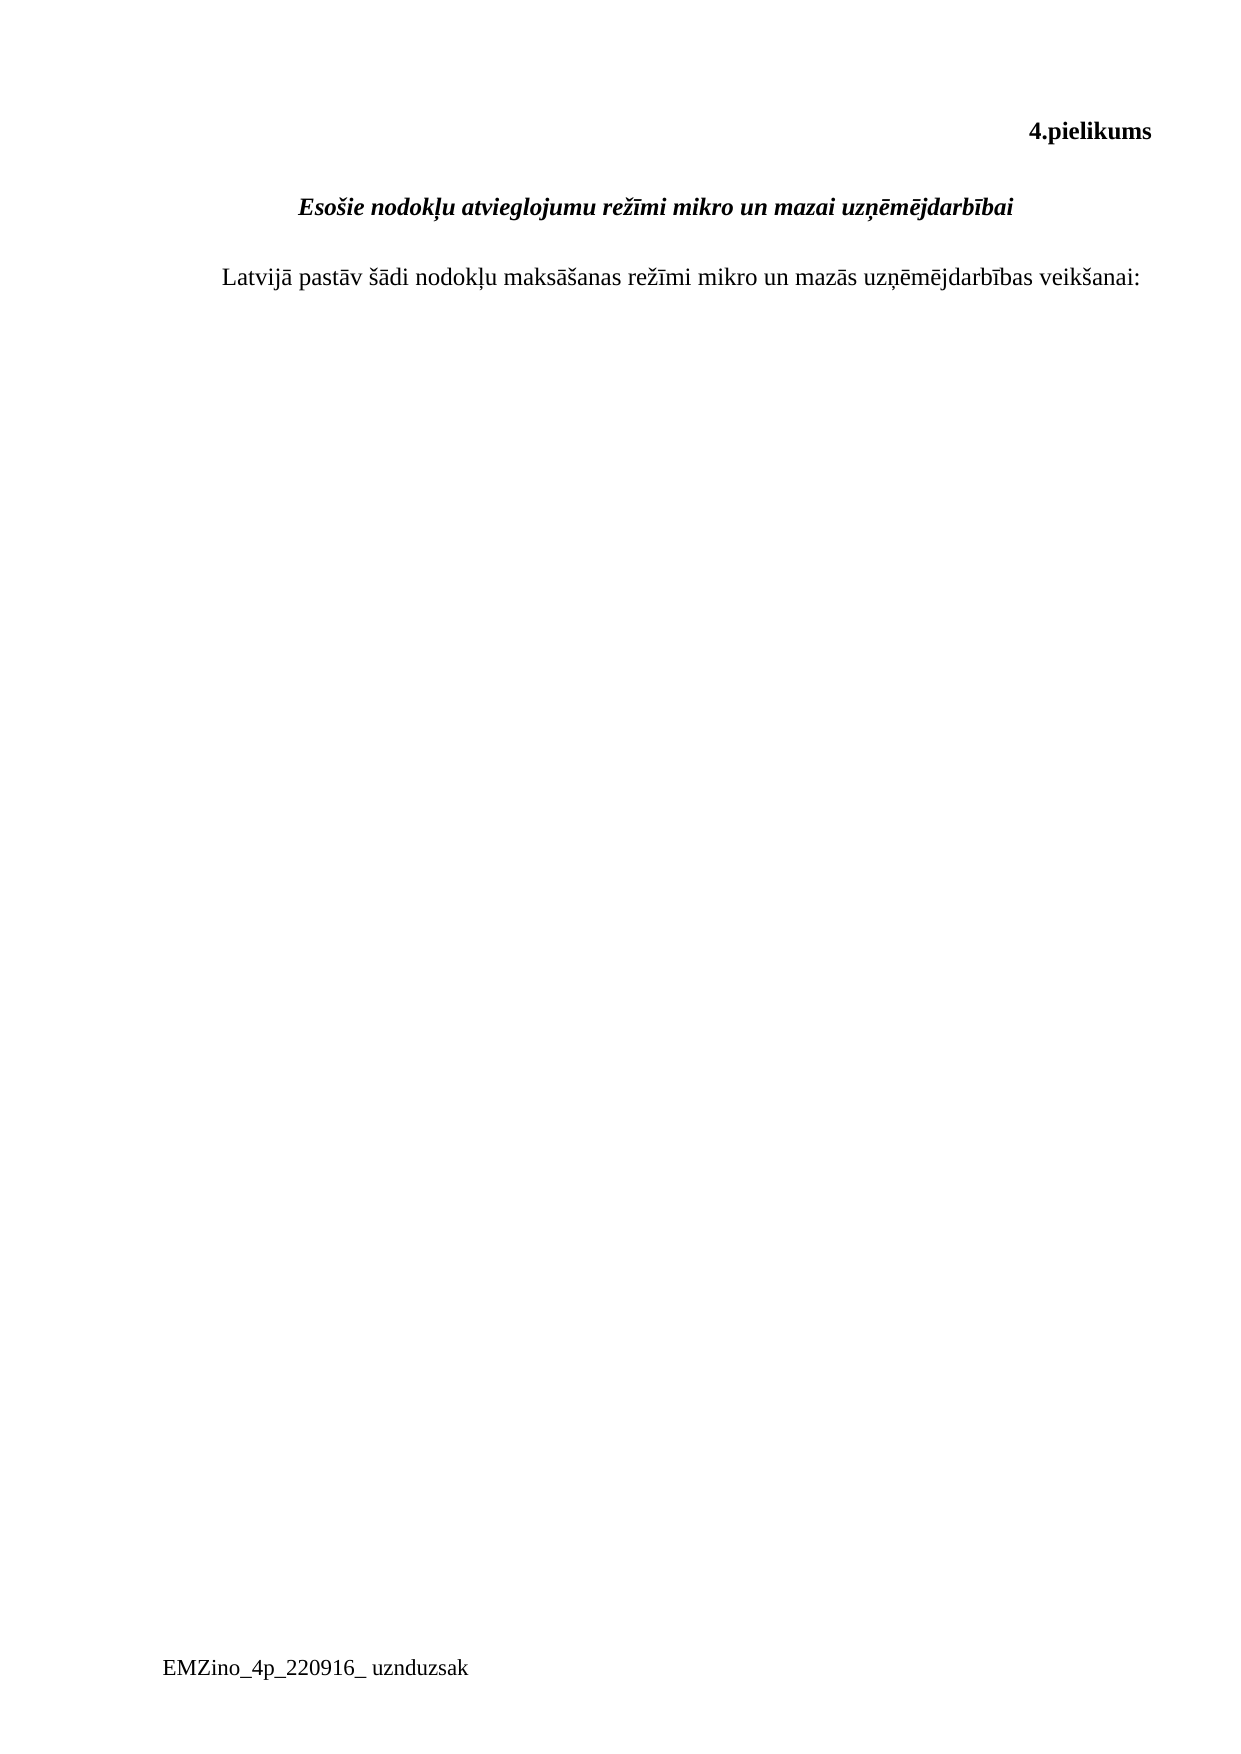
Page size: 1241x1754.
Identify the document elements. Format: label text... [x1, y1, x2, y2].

text 4.pielikums [162, 116, 1152, 145]
list Esošie nodokļu atvieglojumu režīmi mikro un mazai uzņēmējdarbībai [162, 192, 1152, 221]
list Latvijā pastāv šādi nodokļu maksāšanas režīmi mikro un mazās uzņēmējdarbības veikšanai: [162, 262, 1152, 291]
